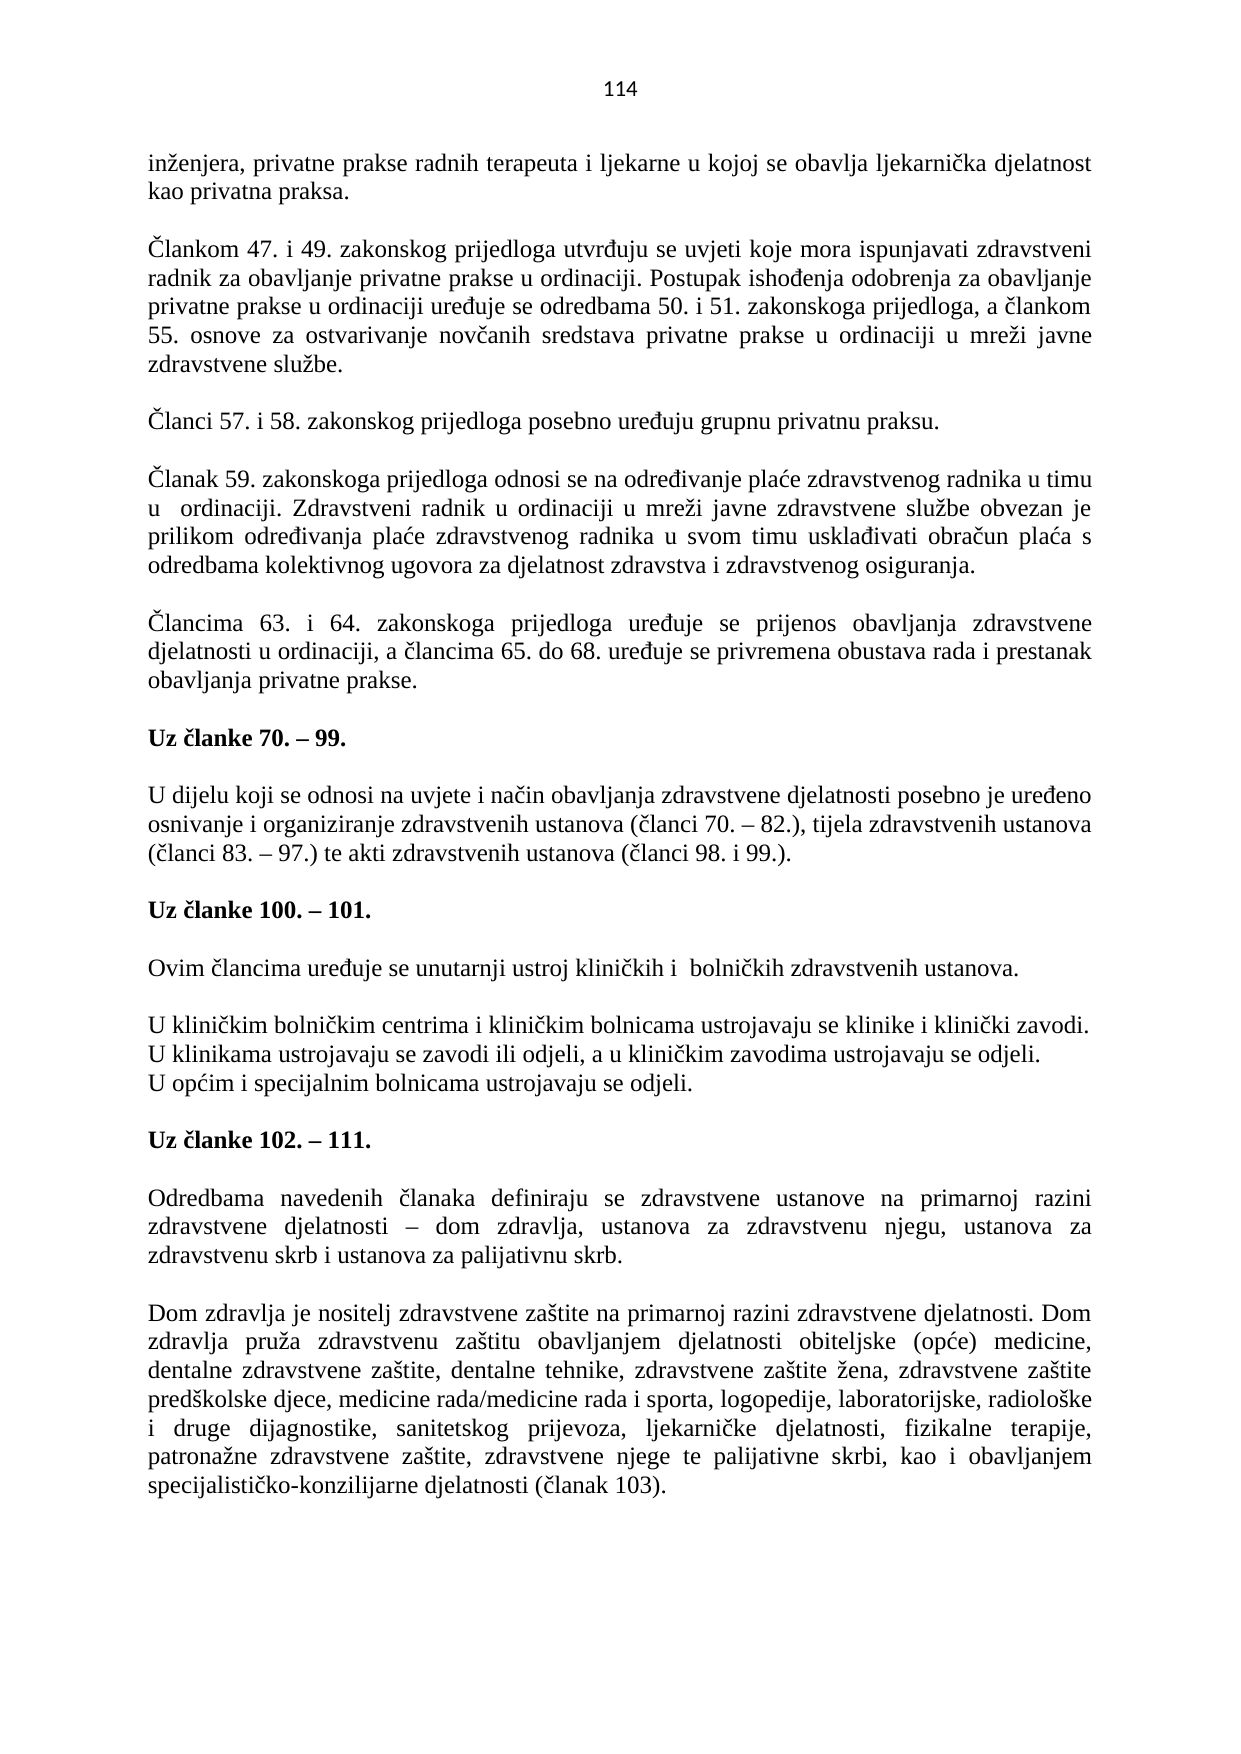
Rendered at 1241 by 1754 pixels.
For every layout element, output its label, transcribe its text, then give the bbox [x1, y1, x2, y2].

text Uz članke 70. – 99. [148, 723, 1093, 751]
text Člancima 63. i 64. zakonskoga prijedloga uređuje se prijenos obavljanja zdravstvene djelatnosti u ordinaciji, a člancima 65. do 68. uređuje se privremena obustava rada i prestanak obavljanja privatne prakse. [148, 608, 1093, 694]
text Uz članke 100. – 101. [148, 895, 1093, 924]
text Odredbama navedenih članaka definiraju se zdravstvene ustanove na primarnoj razini zdravstvene djelatnosti – dom zdravlja, ustanova za zdravstvenu njegu, ustanova za zdravstvenu skrb i ustanova za palijativnu skrb. [148, 1183, 1093, 1269]
text Članci 57. i 58. zakonskog prijedloga posebno uređuju grupnu privatnu praksu. [148, 406, 1093, 435]
text Dom zdravlja je nositelj zdravstvene zaštite na primarnoj razini zdravstvene djelatnosti. Dom zdravlja pruža zdravstvenu zaštitu obavljanjem djelatnosti obiteljske (opće) medicine, dentalne zdravstvene zaštite, dentalne tehnike, zdravstvene zaštite žena, zdravstvene zaštite predškolske djece, medicine rada/medicine rada i sporta, logopedije, laboratorijske, radiološke i druge dijagnostike, sanitetskog prijevoza, ljekarničke djelatnosti, fizikalne terapije, patronažne zdravstvene zaštite, zdravstvene njege te palijativne skrbi, kao i obavljanjem specijalističko-konzilijarne djelatnosti (članak 103). [148, 1298, 1093, 1499]
text Uz članke 102. – 111. [148, 1125, 1093, 1154]
text U klinikama ustrojavaju se zavodi ili odjeli, a u kliničkim zavodima ustrojavaju se odjeli. [148, 1039, 1093, 1068]
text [148, 148, 1093, 205]
text U dijelu koji se odnosi na uvjete i način obavljanja zdravstvene djelatnosti posebno je uređeno osnivanje i organiziranje zdravstvenih ustanova (članci 70. – 82.), tijela zdravstvenih ustanova (članci 83. – 97.) te akti zdravstvenih ustanova (članci 98. i 99.). [148, 780, 1093, 866]
text Ovim člancima uređuje se unutarnji ustroj kliničkih i bolničkih zdravstvenih ustanova. [148, 953, 1093, 981]
text Člankom 47. i 49. zakonskog prijedloga utvrđuju se uvjeti koje mora ispunjavati zdravstveni radnik za obavljanje privatne prakse u ordinaciji. Postupak ishođenja odobrenja za obavljanje privatne prakse u ordinaciji uređuje se odredbama 50. i 51. zakonskoga prijedloga, a člankom 55. osnove za ostvarivanje novčanih sredstava privatne prakse u ordinaciji u mreži javne zdravstvene službe. [148, 234, 1093, 378]
text U kliničkim bolničkim centrima i kliničkim bolnicama ustrojavaju se klinike i klinički zavodi. [148, 1010, 1093, 1039]
text U općim i specijalnim bolnicama ustrojavaju se odjeli. [148, 1068, 1093, 1096]
text Članak 59. zakonskoga prijedloga odnosi se na određivanje plaće zdravstvenog radnika u timu u ordinaciji. Zdravstveni radnik u ordinaciji u mreži javne zdravstvene službe obvezan je prilikom određivanja plaće zdravstvenog radnika u svom timu usklađivati obračun plaća s odredbama kolektivnog ugovora za djelatnost zdravstva i zdravstvenog osiguranja. [148, 464, 1093, 579]
